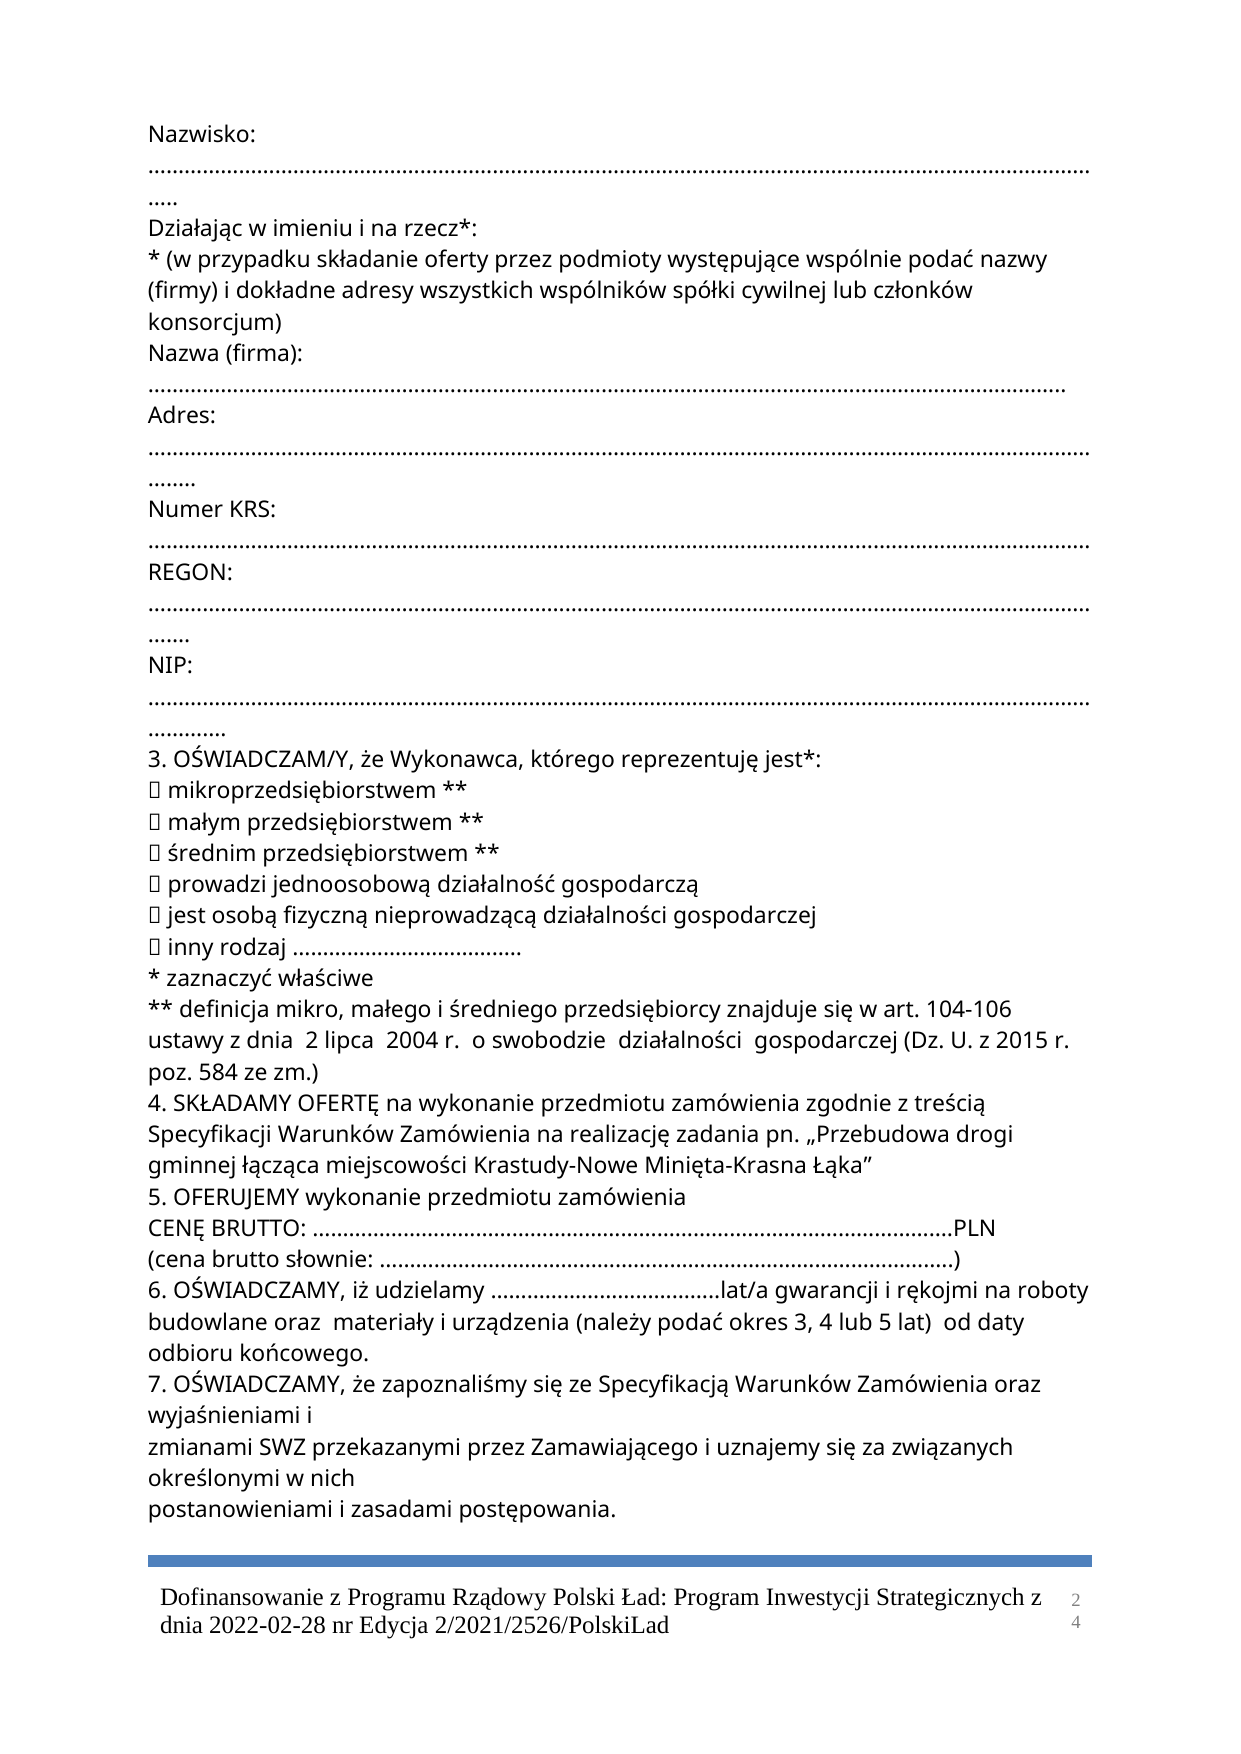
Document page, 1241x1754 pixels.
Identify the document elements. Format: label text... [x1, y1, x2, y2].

text Działając w imieniu i na rzecz*: [148, 212, 1092, 243]
text CENĘ BRUTTO: …………………………………………………………………………………………….PLN [148, 1212, 1092, 1243]
text 5. OFERUJEMY wykonanie przedmiotu zamówienia [148, 1181, 1092, 1212]
text  mikroprzedsiębiorstwem ** [148, 774, 1092, 806]
text Adres: ……………………………………………………………………………………………………………………………………………….. [148, 399, 1092, 493]
text Nazwisko:…………………………………………………………………………………………………………………………………………….. [148, 118, 1092, 212]
text 6. OŚWIADCZAMY, iż udzielamy ………………………………..lat/a gwarancji i rękojmi na roboty budowlane oraz materiały i urządzenia (należy podać okres 3, 4 lub 5 lat) od daty odbioru końcowego. [148, 1274, 1092, 1368]
text  średnim przedsiębiorstwem ** [148, 837, 1092, 868]
text postanowieniami i zasadami postępowania. [148, 1493, 1092, 1524]
text NIP: ……………………………………………………………………………………………………………………………………………………. [148, 649, 1092, 743]
text  inny rodzaj ……………………………….. [148, 931, 1092, 962]
text zmianami SWZ przekazanymi przez Zamawiającego i uznajemy się za związanych określonymi w nich [148, 1431, 1092, 1493]
text  prowadzi jednoosobową działalność gospodarczą [148, 868, 1092, 899]
text Nazwa (firma): …………………………………………………………………………………………………………………………………….. [148, 337, 1092, 399]
text 7. OŚWIADCZAMY, że zapoznaliśmy się ze Specyfikacją Warunków Zamówienia oraz wyjaśnieniami i [148, 1368, 1092, 1431]
text  jest osobą fizyczną nieprowadzącą działalności gospodarczej [148, 899, 1092, 931]
text ** definicja mikro, małego i średniego przedsiębiorcy znajduje się w art. 104-106 ustawy z dnia 2 lipca 2004 r. o swobodzie działalności gospodarczej (Dz. U. z 2015 r. poz. 584 ze zm.) [148, 993, 1092, 1087]
text (cena brutto słownie: …………………………………………………………………………………..) [148, 1243, 1092, 1274]
text 3. OŚWIADCZAM/Y, że Wykonawca, którego reprezentuję jest*: [148, 743, 1092, 774]
text * (w przypadku składanie oferty przez podmioty występujące wspólnie podać nazwy (firmy) i dokładne adresy wszystkich wspólników spółki cywilnej lub członków konsorcjum) [148, 243, 1092, 337]
text * zaznaczyć właściwe [148, 962, 1092, 993]
text 4. SKŁADAMY OFERTĘ na wykonanie przedmiotu zamówienia zgodnie z treścią Specyfikacji Warunków Zamówienia na realizację zadania pn. „Przebudowa drogi gminnej łącząca miejscowości Krastudy-Nowe Minięta-Krasna Łąka” [148, 1087, 1092, 1181]
text REGON: ………………………………………………………………………………………………………………………………………………. [148, 556, 1092, 649]
text  małym przedsiębiorstwem ** [148, 806, 1092, 837]
text Numer KRS: ………………………………………………………………………………………………………………………………………… [148, 493, 1092, 556]
